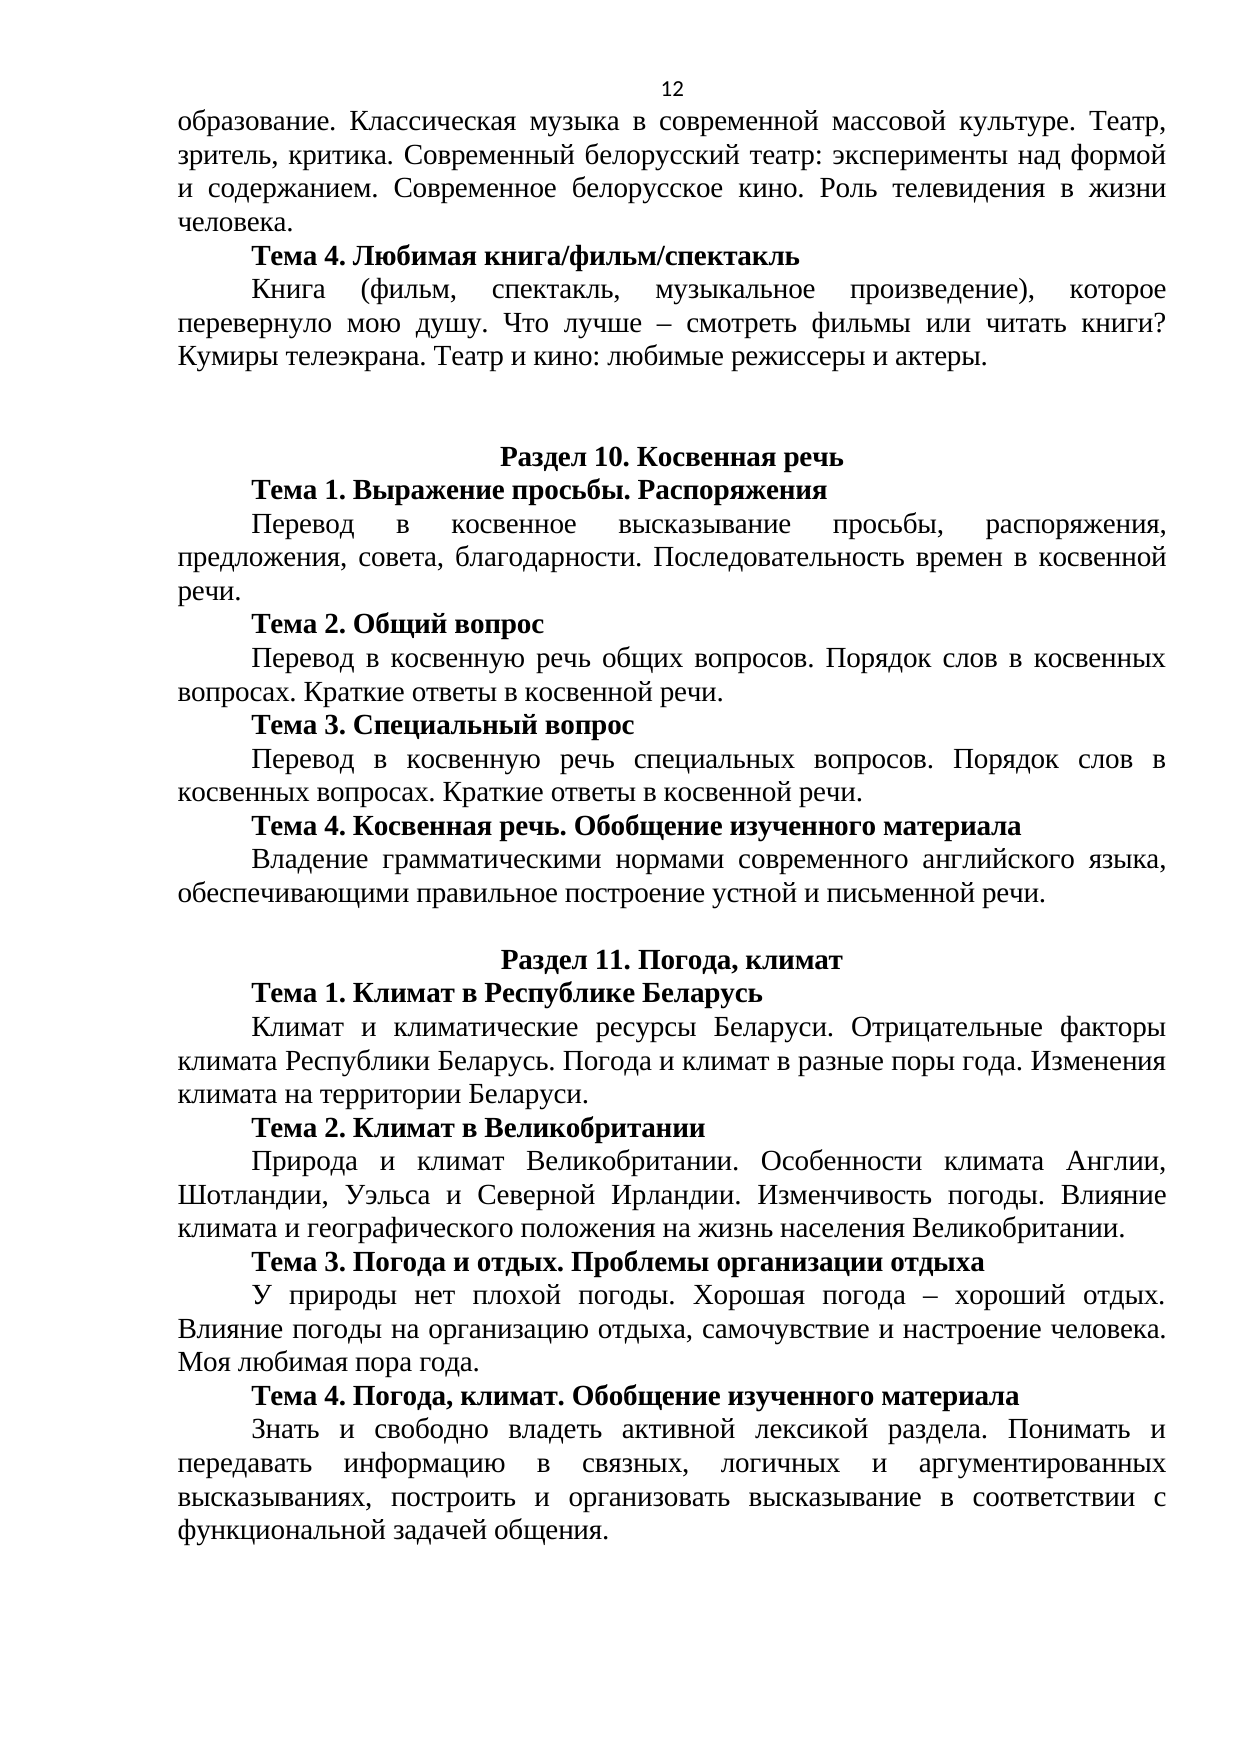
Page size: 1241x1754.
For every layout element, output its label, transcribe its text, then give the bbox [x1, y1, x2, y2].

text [177, 103, 1167, 238]
text Знать и свободно владеть активной лексикой раздела. Понимать и передавать информацию в связных, логичных и аргументированных высказываниях, построить и организовать высказывание в соответствии с функциональной задачей общения. [177, 1412, 1167, 1546]
text Перевод в косвенное высказывание просьбы, распоряжения, предложения, совета, благодарности. Последовательность времен в косвенной речи. [177, 506, 1167, 607]
text Раздел 10. Косвенная речь [177, 439, 1167, 472]
text Тема 4. Любимая книга/фильм/спектакль [177, 238, 1167, 271]
text У природы нет плохой погоды. Хорошая погода – хороший отдых. Влияние погоды на организацию отдыха, самочувствие и настроение человека. Моя любимая пора года. [177, 1277, 1167, 1378]
text Перевод в косвенную речь общих вопросов. Порядок слов в косвенных вопросах. Краткие ответы в косвенной речи. [177, 640, 1167, 707]
text Тема 3. Погода и отдых. Проблемы организации отдыха [177, 1244, 1167, 1277]
text Тема 1. Климат в Республике Беларусь [177, 976, 1167, 1009]
text Тема 4. Погода, климат. Обобщение изученного материала [177, 1378, 1167, 1412]
text Тема 1. Выражение просьбы. Распоряжения [177, 472, 1167, 506]
text Климат и климатические ресурсы Беларуси. Отрицательные факторы климата Республики Беларусь. Погода и климат в разные поры года. Изменения климата на территории Беларуси. [177, 1009, 1167, 1110]
text Тема 2. Общий вопрос [177, 607, 1167, 640]
text Раздел 11. Погода, климат [177, 942, 1167, 976]
text Природа и климат Великобритании. Особенности климата Англии, Шотландии, Уэльса и Северной Ирландии. Изменчивость погоды. Влияние климата и географического положения на жизнь населения Великобритании. [177, 1143, 1167, 1244]
text Книга (фильм, спектакль, музыкальное произведение), которое перевернуло мою душу. Что лучше – смотреть фильмы или читать книги? Кумиры телеэкрана. Театр и кино: любимые режиссеры и актеры. [177, 271, 1167, 372]
text Тема 4. Косвенная речь. Обобщение изученного материала [177, 808, 1167, 841]
text Владение грамматическими нормами современного английского языка, обеспечивающими правильное построение устной и письменной речи. [177, 841, 1167, 908]
text Тема 3. Специальный вопрос [177, 707, 1167, 741]
text Перевод в косвенную речь специальных вопросов. Порядок слов в косвенных вопросах. Краткие ответы в косвенной речи. [177, 741, 1167, 808]
text Тема 2. Климат в Великобритании [177, 1110, 1167, 1143]
